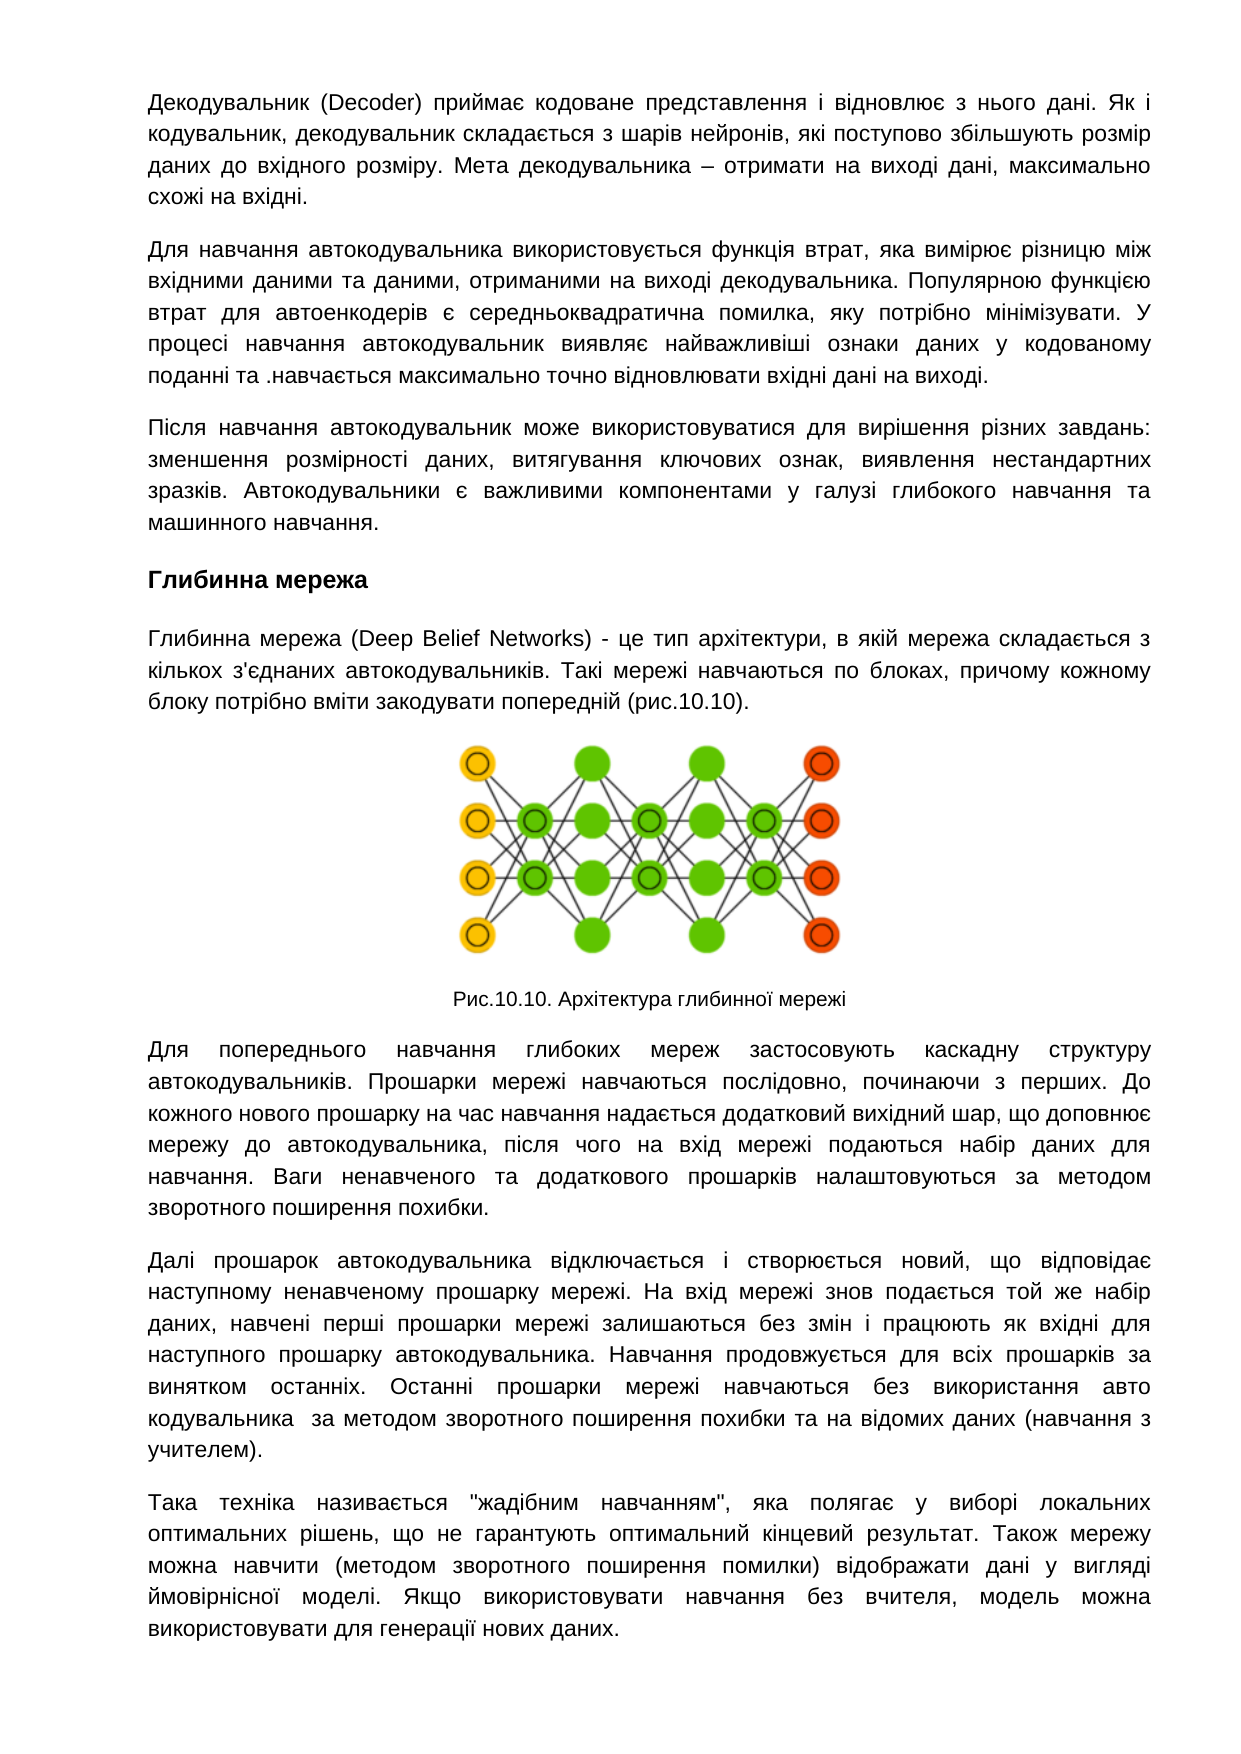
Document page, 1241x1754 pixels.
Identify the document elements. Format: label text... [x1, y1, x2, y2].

text Декодувальник (Decoder) приймає кодоване представлення і відновлює з нього дані. Як і кодувальник, декодувальник складається з шарів нейронів, які поступово збільшують розмір даних до вхідного розміру. Мета декодувальника – отримати на виході дані, максимально схожі на вхідні. [148, 88, 1152, 209]
text Для попереднього навчання глибоких мереж застосовують каскадну структуру автокодувальників. Прошарки мережі навчаються послідовно, починаючи з перших. До кожного нового прошарку на час навчання надається додатковий вихідний шар, що доповнює мережу до автокодувальника, після чого на вхід мережі подаються набір даних для навчання. Ваги ненавченого та додаткового прошарків налаштовуються за методом зворотного поширення похибки. [148, 1036, 1152, 1221]
text Далі прошарок автокодувальника відключається і створюється новий, що відповідає наступному ненавченому прошарку мережі. На вхід мережі знов подається той же набір даних, навчені перші прошарки мережі залишаються без змін і працюють як вхідні для наступного прошарку автокодувальника. Навчання продовжується для всіх прошарків за винятком останніх. Останні прошарки мережі навчаються без використання авто кодувальника за методом зворотного поширення похибки та на відомих даних (навчання з учителем). [148, 1247, 1152, 1462]
text Глибинна мережа (Deep Belief Networks) - це тип архітектури, в якій мережа складається з кількох з'єднаних автокодувальників. Такі мережі навчаються по блоках, причому кожному блоку потрібно вміти закодувати попередній (рис.10.10). [148, 625, 1152, 714]
subtitle Рис.10.10. Архітектура глибинної мережі [148, 987, 1152, 1011]
text Така техніка називається "жадібним навчанням", яка полягає у виборі локальних оптимальних рішень, що не гарантують оптимальний кінцевий результат. Також мережу можна навчити (методом зворотного поширення помилки) відображати дані у вигляді ймовірнісної моделі. Якщо використовувати навчання без вчителя, модель можна використовувати для генерації нових даних. [148, 1488, 1152, 1641]
picture [454, 740, 845, 961]
subtitle Глибинна мережа [148, 566, 1152, 594]
text Після навчання автокодувальник може використовуватися для вирішення різних завдань: зменшення розмірності даних, витягування ключових ознак, виявлення нестандартних зразків. Автокодувальники є важливими компонентами у галузі глибокого навчання та машинного навчання. [148, 414, 1152, 535]
text Для навчання автокодувальника використовується функція втрат, яка вимірює різницю між вхідними даними та даними, отриманими на виході декодувальника. Популярною функцією втрат для автоенкодерів є середньоквадратична помилка, яку потрібно мінімізувати. У процесі навчання автокодувальник виявляє найважливіші ознаки даних у кодованому поданні та .навчається максимально точно відновлювати вхідні дані на виході. [148, 236, 1152, 388]
